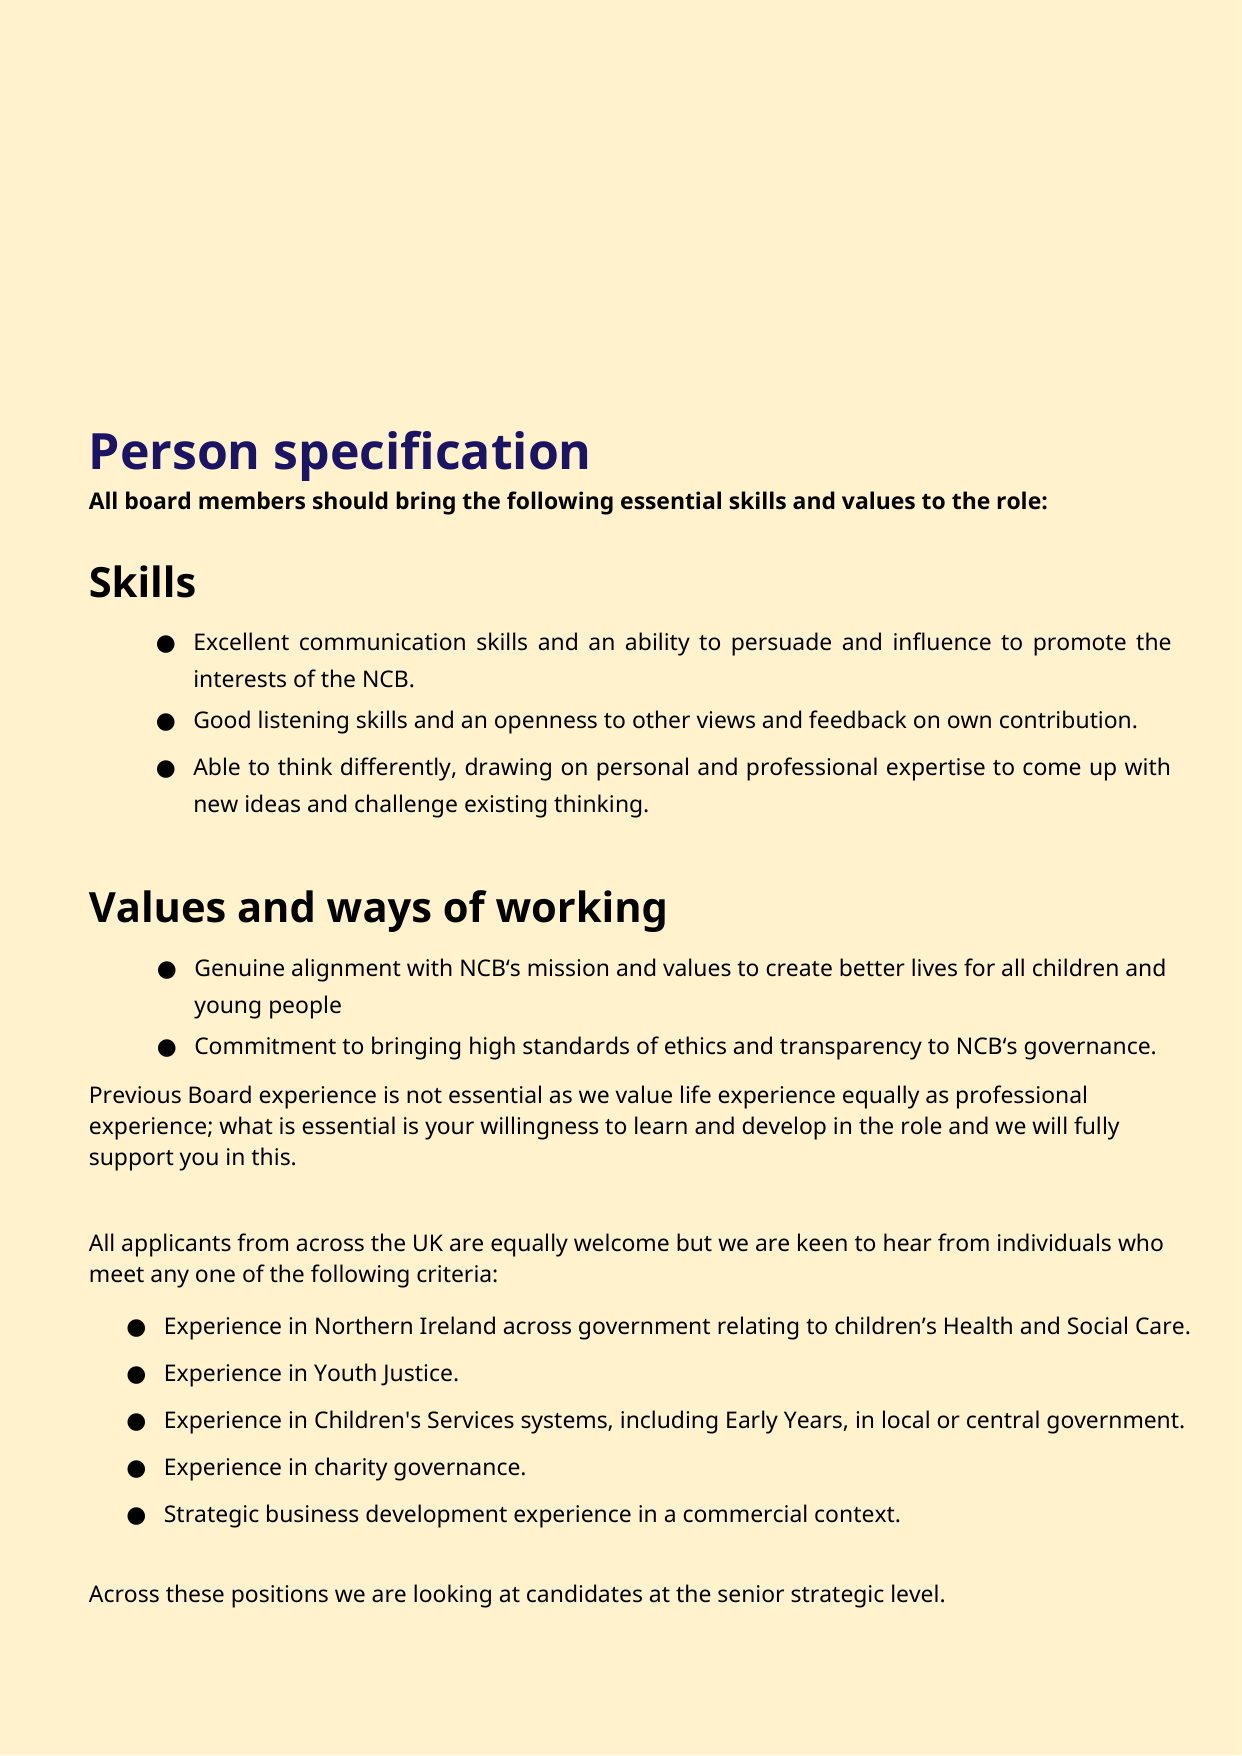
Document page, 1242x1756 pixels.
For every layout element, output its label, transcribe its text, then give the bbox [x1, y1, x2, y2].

text Across these positions we are looking at candidates at the senior strategic level. [89, 1578, 1208, 1609]
subtitle Values and ways of working [88, 878, 1208, 935]
subtitle Skills [88, 553, 1208, 609]
list Commitment to bringing high standards of ethics and transparency to NCB‘s governance. [157, 1020, 1215, 1067]
subtitle Person specification [88, 416, 1215, 484]
list Able to think differently, drawing on personal and professional expertise to come up with new ideas and challenge existing thinking. [156, 741, 1172, 820]
list Good listening skills and an openness to other views and feedback on own contribution. [156, 694, 1172, 741]
list Strategic business development experience in a commercial context. [126, 1488, 1208, 1535]
list Experience in Northern Ireland across government relating to children’s Health and Social Care. [126, 1301, 1208, 1347]
text All board members should bring the following essential skills and values to the role: [88, 485, 1185, 516]
list Experience in Children's Services systems, including Early Years, in local or central government. [126, 1394, 1208, 1441]
text All applicants from across the UK are equally welcome but we are keen to hear from individuals who meet any one of the following criteria: [89, 1227, 1208, 1289]
text Previous Board experience is not essential as we value life experience equally as professional experience; what is essential is your willingness to learn and develop in the role and we will fully support you in this. [89, 1079, 1208, 1172]
list Excellent communication skills and an ability to persuade and influence to promote the interests of the NCB. [156, 616, 1172, 694]
list Experience in charity governance. [126, 1441, 1208, 1488]
list Genuine alignment with NCB‘s mission and values to create better lives for all children and young people [157, 942, 1215, 1020]
list Experience in Youth Justice. [126, 1347, 1208, 1394]
